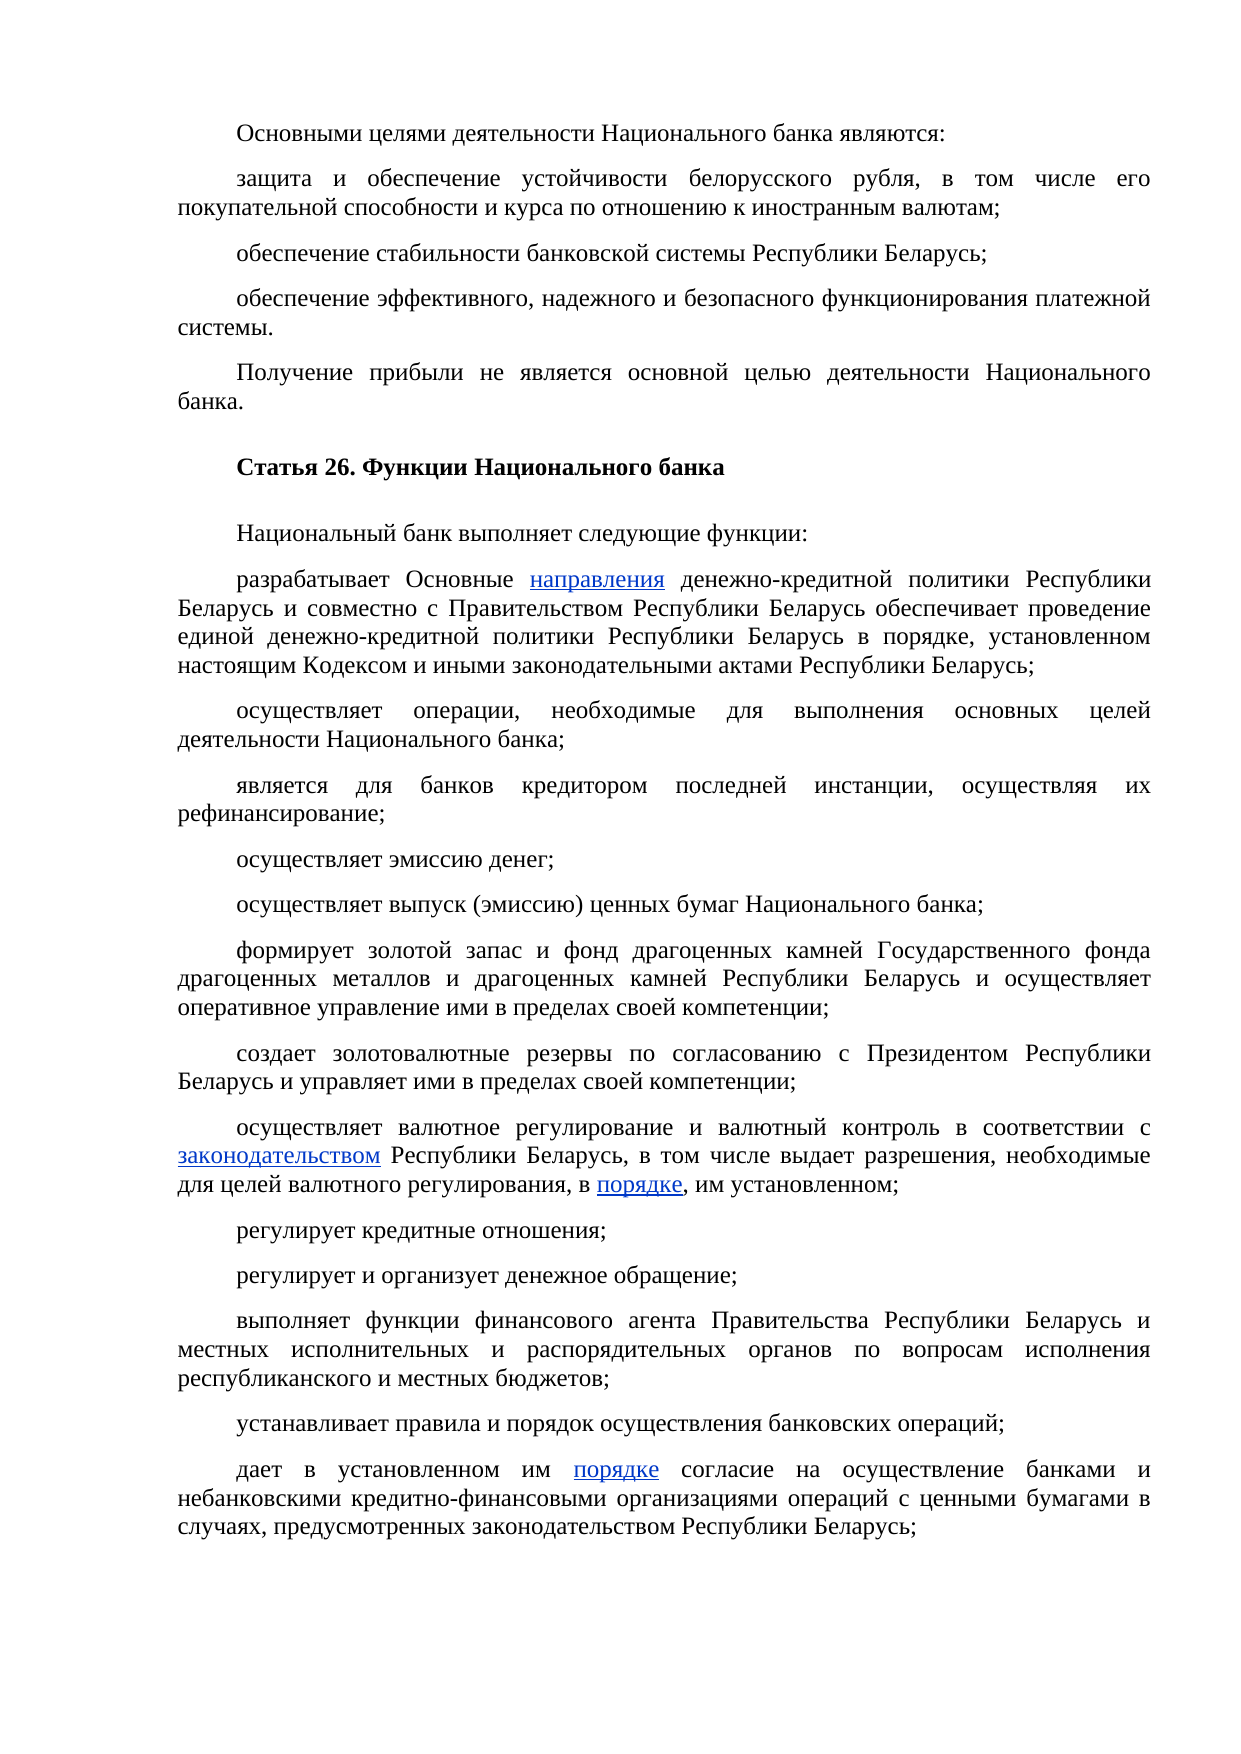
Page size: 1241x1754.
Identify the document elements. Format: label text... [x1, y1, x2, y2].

text является для банков кредитором последней инстанции, осуществляя их рефинансирование; [177, 770, 1152, 827]
text Основными целями деятельности Национального банка являются: [177, 118, 1152, 147]
text Получение прибыли не является основной целью деятельности Национального банка. [177, 357, 1152, 415]
text регулирует и организует денежное обращение; [177, 1260, 1152, 1289]
text регулирует кредитные отношения; [177, 1215, 1152, 1243]
text выполняет функции финансового агента Правительства Республики Беларусь и местных исполнительных и распорядительных органов по вопросам исполнения республиканского и местных бюджетов; [177, 1306, 1152, 1392]
text обеспечение эффективного, надежного и безопасного функционирования платежной системы. [177, 283, 1152, 341]
text защита и обеспечение устойчивости белорусского рубля, в том числе его покупательной способности и курса по отношению к иностранным валютам; [177, 163, 1152, 221]
text осуществляет выпуск (эмиссию) ценных бумаг Национального банка; [177, 889, 1152, 918]
text осуществляет эмиссию денег; [177, 844, 1152, 873]
text создает золотовалютные резервы по согласованию с Президентом Республики Беларусь и управляет ими в пределах своей компетенции; [177, 1038, 1152, 1095]
text обеспечение стабильности банковской системы Республики Беларусь; [177, 238, 1152, 266]
text разрабатывает Основные направления денежно-кредитной политики Республики Беларусь и совместно с Правительством Республики Беларусь обеспечивает проведение единой денежно-кредитной политики Республики Беларусь в порядке, установленном настоящим Кодексом и иными законодательными актами Республики Беларусь; [177, 564, 1152, 679]
text осуществляет операции, необходимые для выполнения основных целей деятельности Национального банка; [177, 696, 1152, 753]
text формирует золотой запас и фонд драгоценных камней Государственного фонда драгоценных металлов и драгоценных камней Республики Беларусь и осуществляет оперативное управление ими в пределах своей компетенции; [177, 935, 1152, 1021]
text дает в установленном им порядке согласие на осуществление банками и небанковскими кредитно-финансовыми организациями операций с ценными бумагами в случаях, предусмотренных законодательством Республики Беларусь; [177, 1454, 1152, 1540]
text осуществляет валютное регулирование и валютный контроль в соответствии с законодательством Республики Беларусь, в том числе выдает разрешения, необходимые для целей валютного регулирования, в порядке, им установленном; [177, 1112, 1152, 1198]
text Национальный банк выполняет следующие функции: [177, 518, 1152, 547]
text устанавливает правила и порядок осуществления банковских операций; [177, 1408, 1152, 1437]
text Статья 26. Функции Национального банка [236, 452, 1152, 481]
